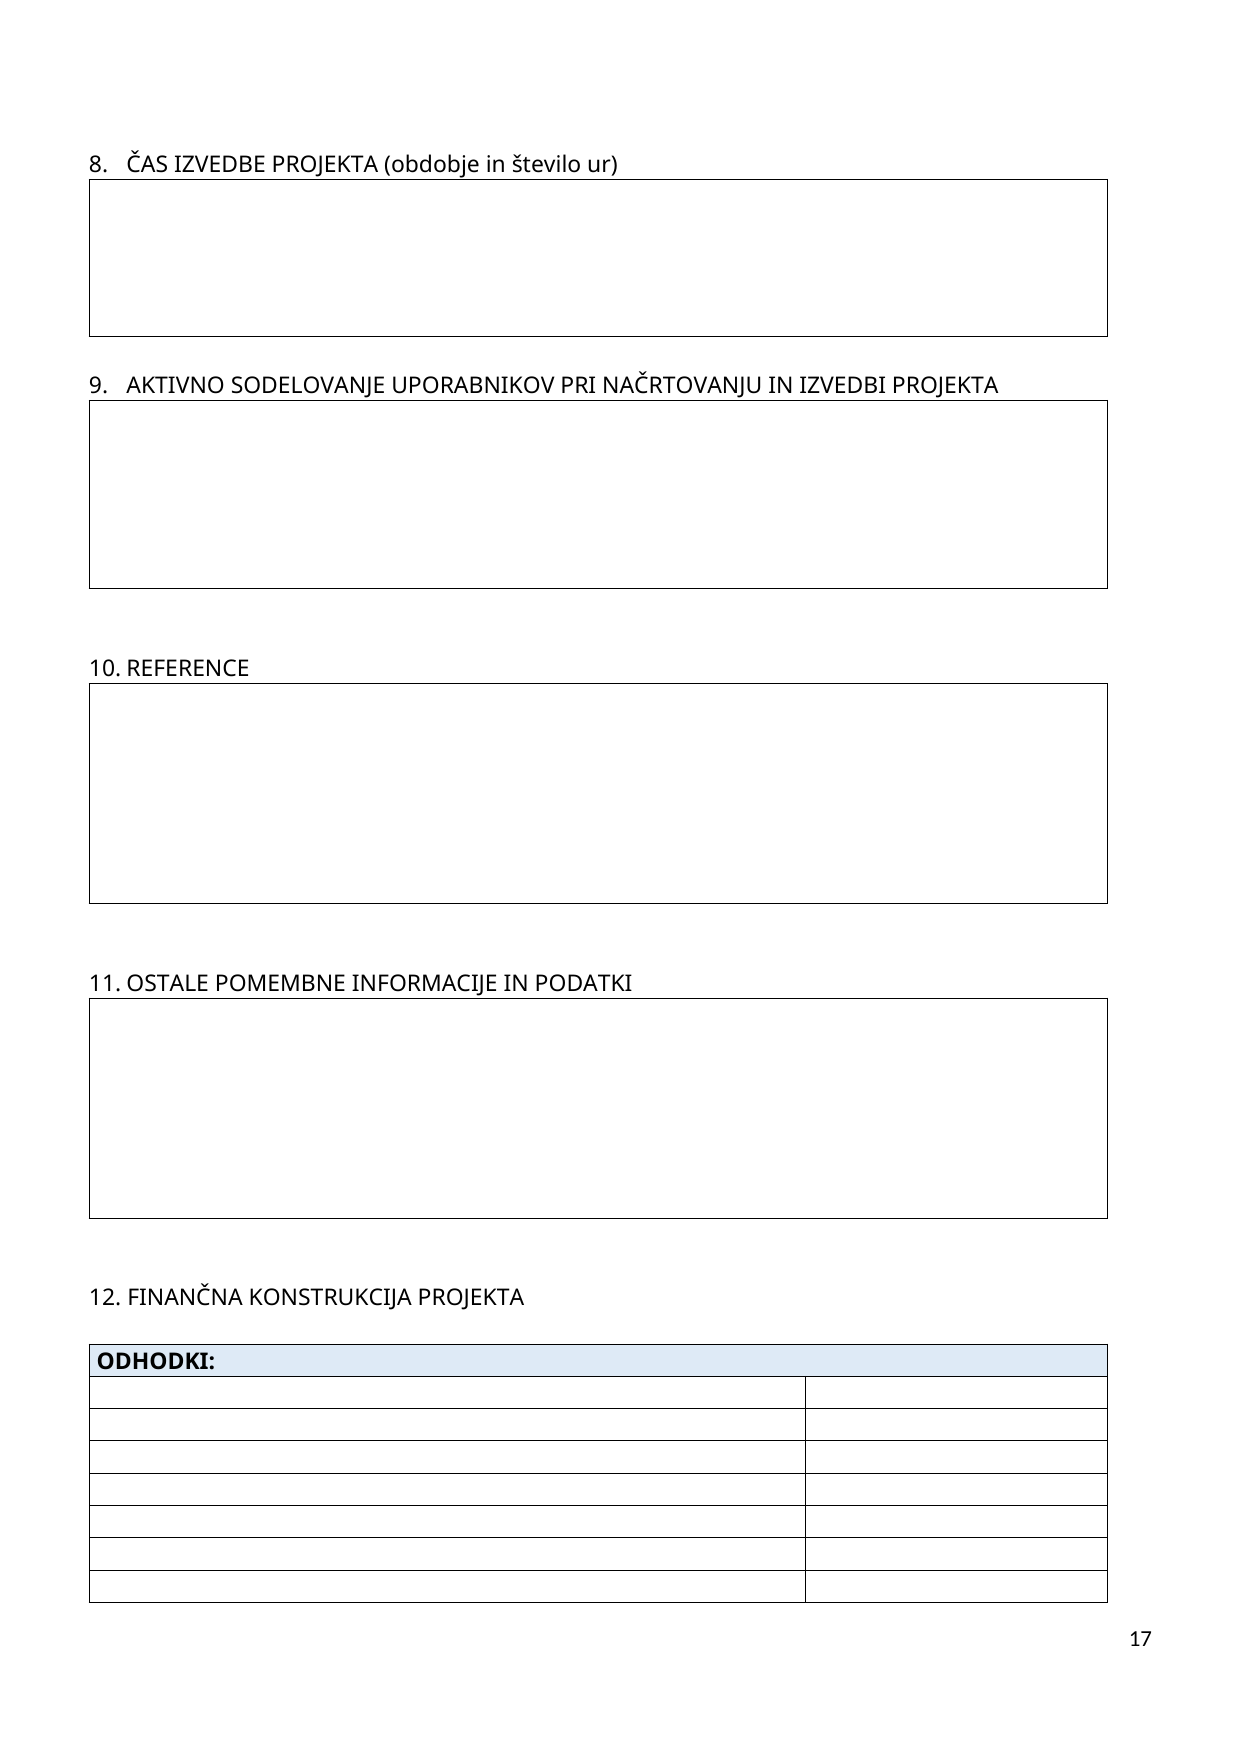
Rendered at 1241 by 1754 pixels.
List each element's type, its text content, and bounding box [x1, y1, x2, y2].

table_cell [90, 1441, 805, 1473]
table_cell [90, 1571, 805, 1602]
table_cell [806, 1506, 1107, 1537]
table_cell [806, 1441, 1107, 1473]
list OSTALE POMEMBNE INFORMACIJE IN PODATKI [89, 966, 1152, 998]
table_cell [806, 1571, 1107, 1602]
table_cell [90, 1506, 805, 1537]
list REFERENCE [89, 652, 1152, 683]
table_cell [806, 1538, 1107, 1569]
table_cell [90, 1409, 805, 1440]
table_header ODHODKI: [90, 1345, 1107, 1376]
table_header [90, 180, 1107, 336]
list ČAS IZVEDBE PROJEKTA (obdobje in število ur) [89, 148, 1152, 179]
table_header [90, 401, 1107, 588]
table_cell [806, 1474, 1107, 1505]
table_header [90, 999, 1107, 1217]
table_cell [806, 1377, 1107, 1408]
table_header [90, 684, 1107, 903]
list AKTIVNO SODELOVANJE UPORABNIKOV PRI NAČRTOVANJU IN IZVEDBI PROJEKTA [89, 368, 1152, 400]
table_cell [90, 1377, 805, 1408]
table_cell [90, 1538, 805, 1569]
table_cell [806, 1409, 1107, 1440]
text 12. FINANČNA KONSTRUKCIJA PROJEKTA [89, 1281, 1152, 1312]
table_cell [90, 1474, 805, 1505]
